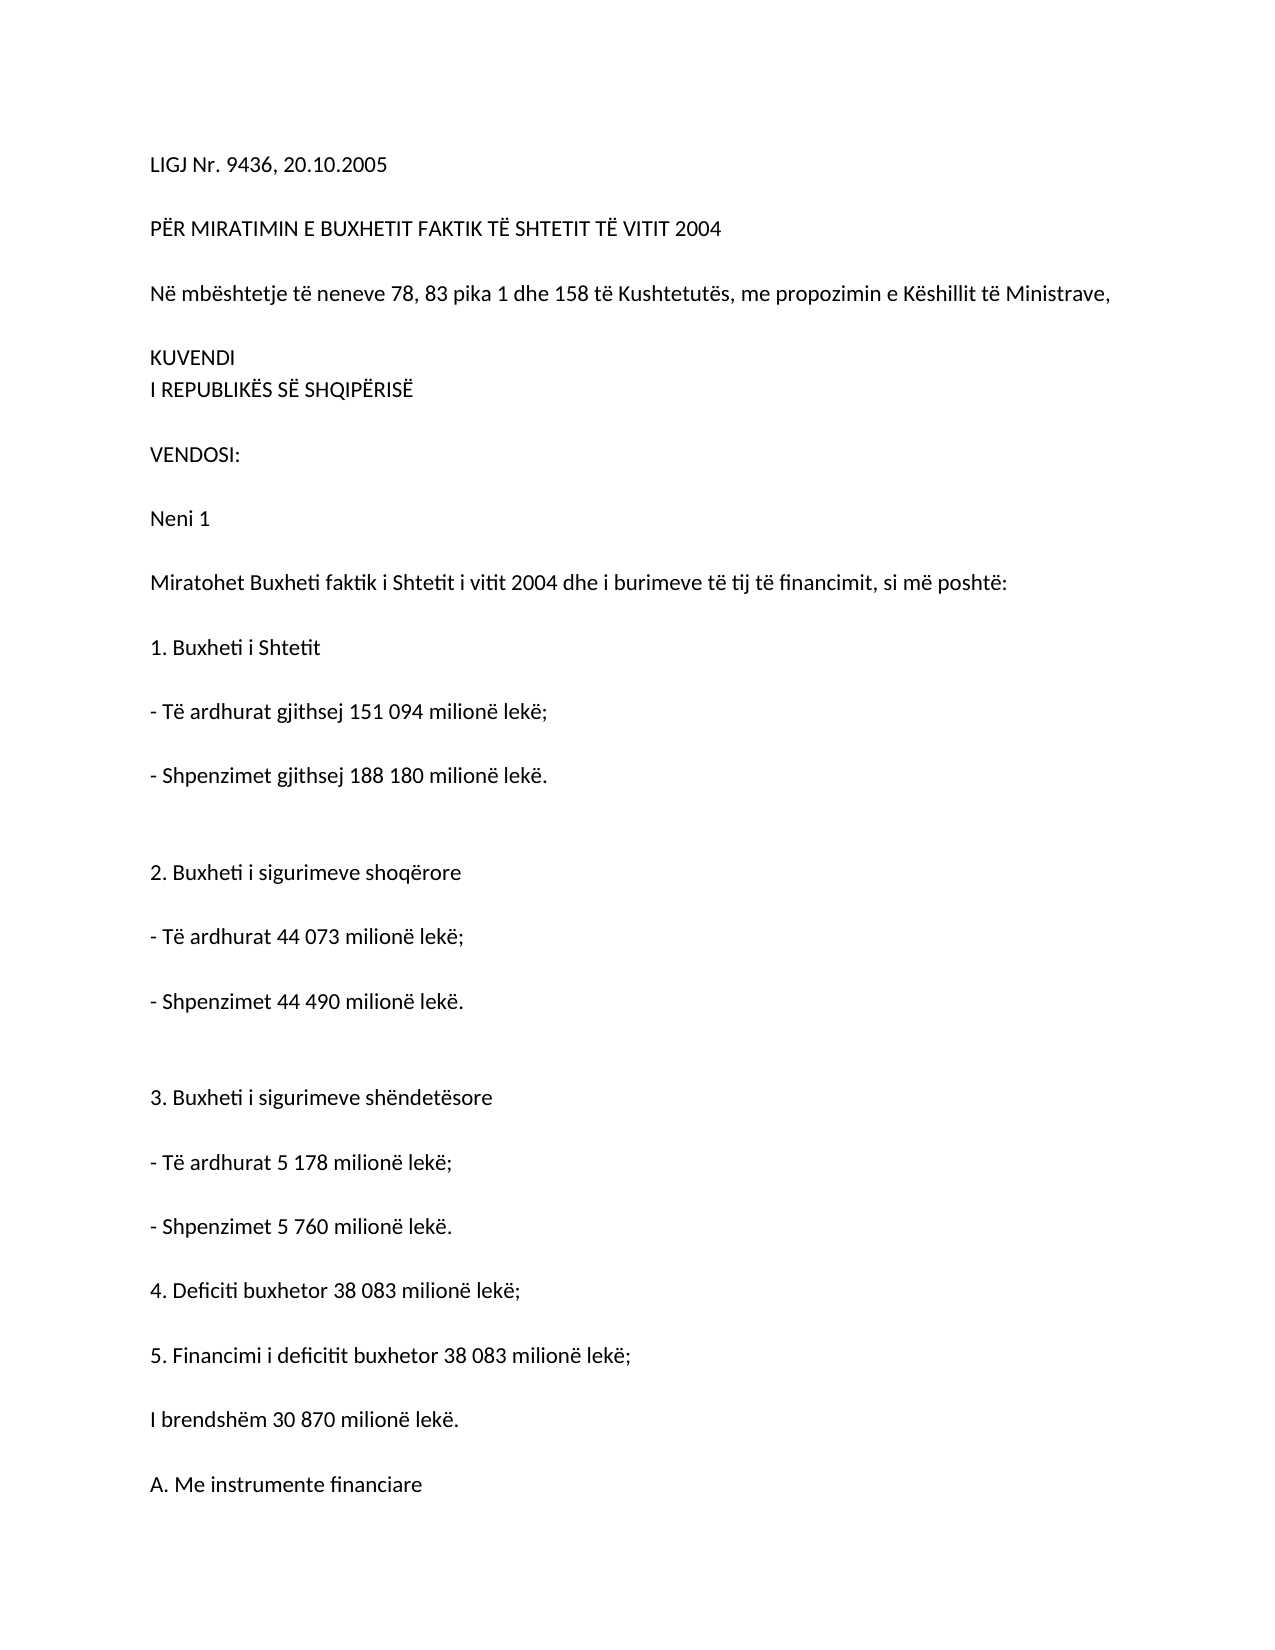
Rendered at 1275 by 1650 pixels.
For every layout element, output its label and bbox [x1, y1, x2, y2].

text [150, 150, 1125, 1498]
